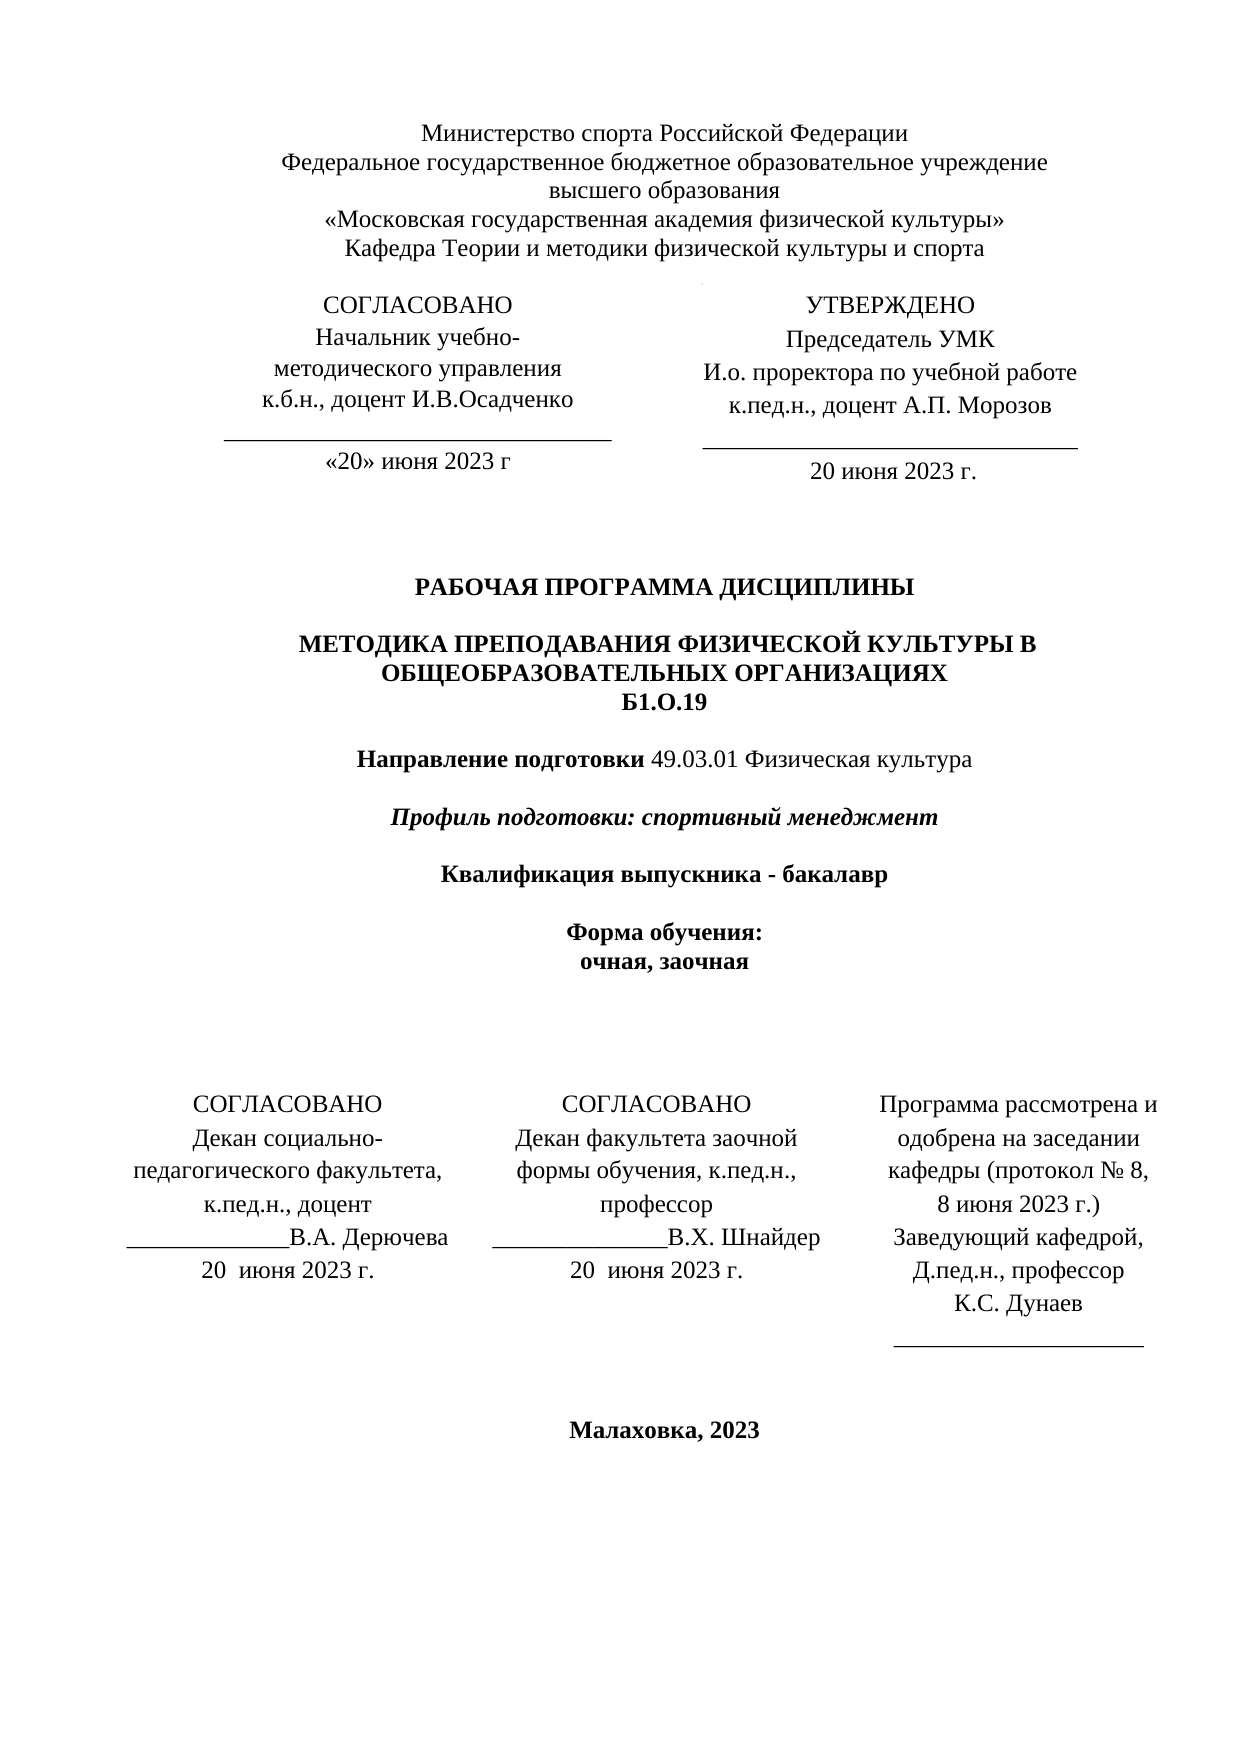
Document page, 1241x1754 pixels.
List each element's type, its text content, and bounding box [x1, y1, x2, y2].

text очная, заочная [177, 946, 1152, 974]
text Квалификация выпускника - бакалавр [177, 859, 1152, 888]
text «Московская государственная академия физической культуры» [177, 204, 1152, 233]
text высшего образования [177, 176, 1152, 204]
text Профиль подготовки: спортивный менеджмент [177, 802, 1152, 831]
text РАБОЧАЯ ПРОГРАММА ДИСЦИПЛИНЫ [177, 572, 1152, 601]
text Кафедра Теории и методики физической культуры и спорта [177, 233, 1152, 262]
text Федеральное государственное бюджетное образовательное учреждение [177, 147, 1152, 176]
text Направление подготовки 49.03.01 Физическая культура [177, 744, 1152, 773]
text Форма обучения: [177, 917, 1152, 946]
text Малаховка, 2023 [177, 1416, 1152, 1444]
text Б1.О.19 [177, 687, 1152, 716]
text МЕТОДИКА ПРЕПОДАВАНИЯ ФИЗИЧЕСКОЙ КУЛЬТУРЫ В ОБЩЕОБРАЗОВАТЕЛЬНЫХ ОРГАНИЗАЦИЯХ [177, 629, 1152, 687]
table_header [177, 291, 658, 543]
table_header Программа рассмотрена и одобрена на заседании кафедры (протокол № 8, 8 июня 2023 г.) Заведующий кафедрой, Д.пед.н., профессор К.С. Дунаев ____________________ [841, 1090, 1196, 1387]
text Министерство спорта Российской Федерации [177, 118, 1152, 147]
table_header УТВЕРЖДЕНО Председатель УМК И.о. проректора по учебной работе к.пед.н., доцент А.П. Морозов ______________________________ 20 июня 2023 г. [658, 291, 1122, 543]
table_header СОГЛАСОВАНО Декан социально-педагогического факультета, к.пед.н., доцент _____________В.А. Дерючева 20 июня 2023 г. [103, 1090, 472, 1387]
table_header СОГЛАСОВАНО Декан факультета заочной формы обучения, к.пед.н., профессор ______________В.Х. Шнайдер 20 июня 2023 г. [472, 1090, 841, 1387]
